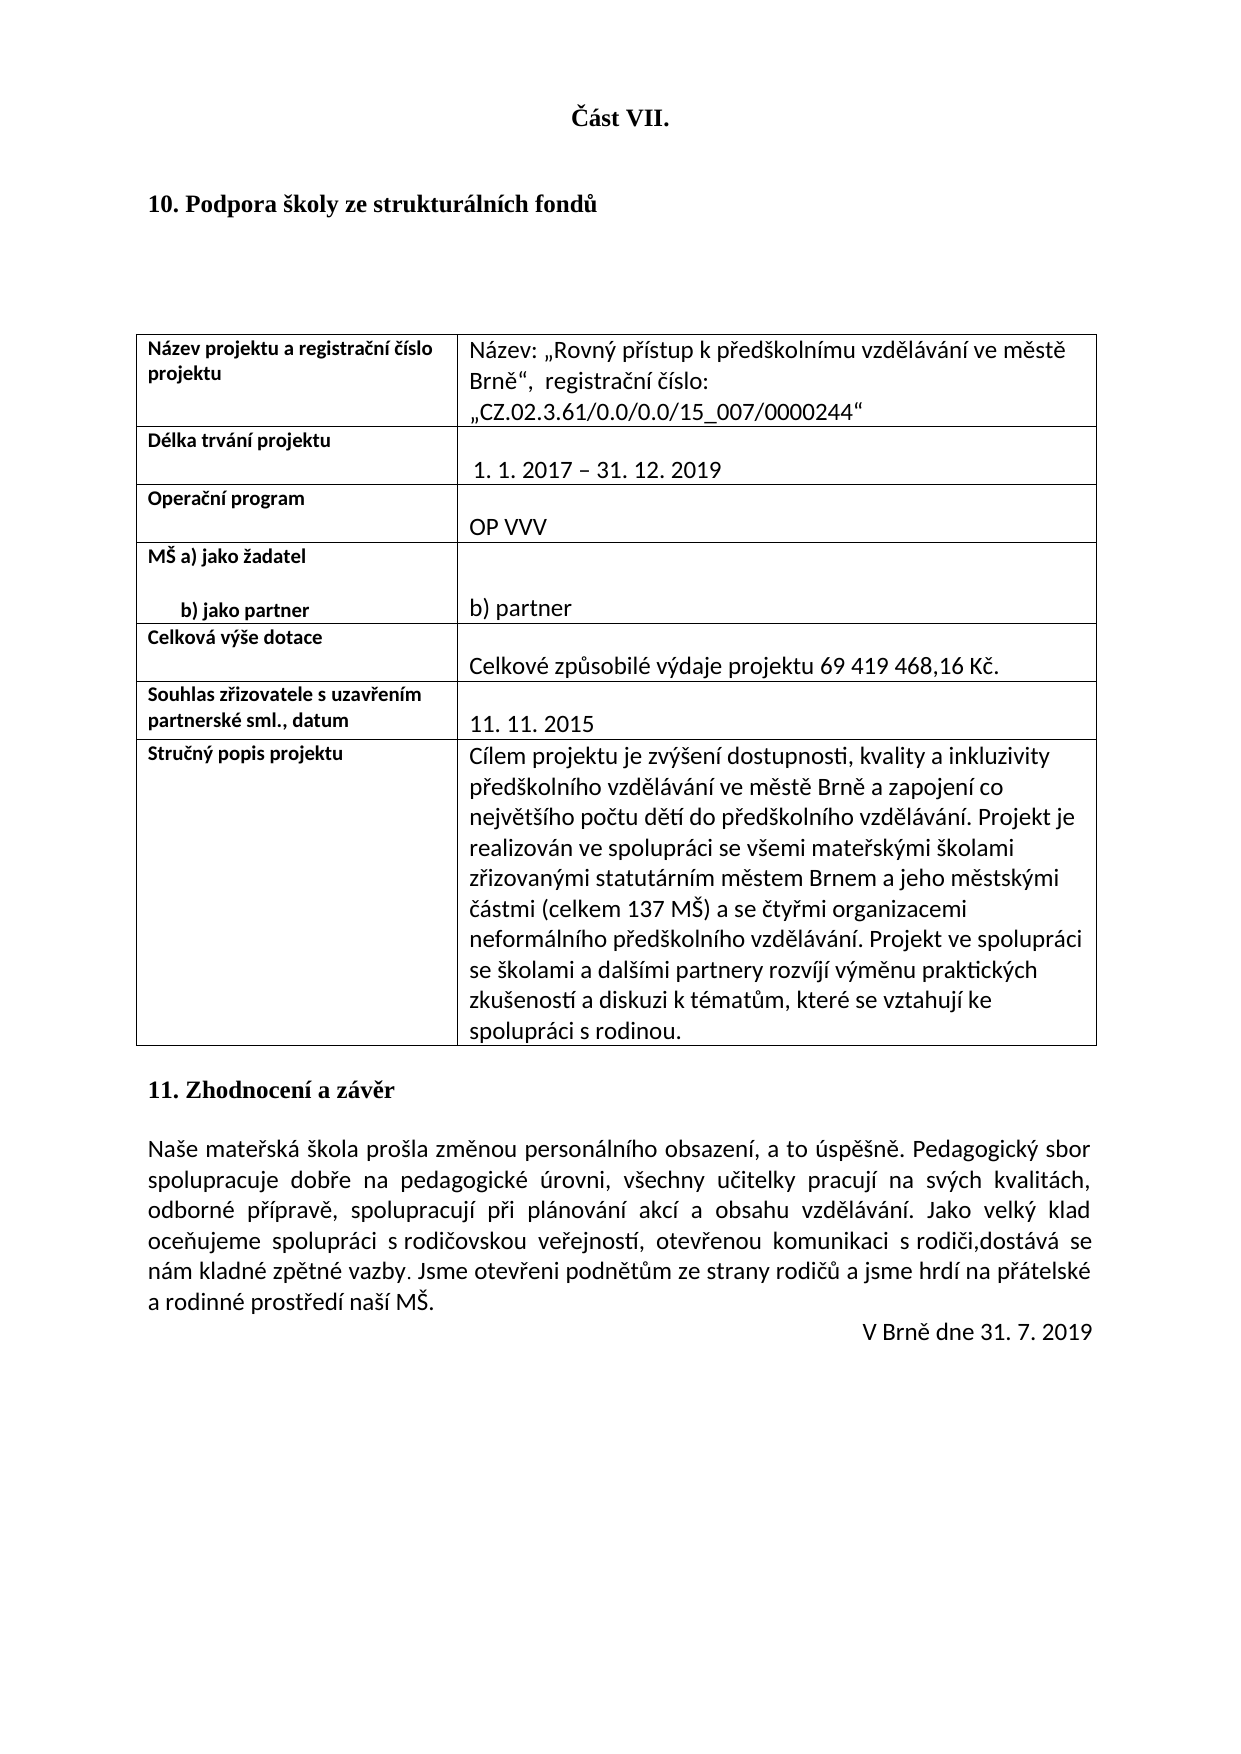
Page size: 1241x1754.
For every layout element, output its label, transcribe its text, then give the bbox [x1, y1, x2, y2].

table_cell 11. 11. 2015 [458, 682, 1096, 739]
text Naše mateřská škola prošla změnou personálního obsazení, a to úspěšně. Pedagogický sbor spolupracuje dobře na pedagogické úrovni, všechny učitelky pracují na svých kvalitách, odborné přípravě, spolupracují při plánování akcí a obsahu vzdělávání. Jako velký klad oceňujeme spolupráci s rodičovskou veřejností, otevřenou komunikaci s rodiči,dostává se nám kladné zpětné vazby. Jsme otevřeni podnětům ze strany rodičů a jsme hrdí na přátelské a rodinné prostředí naší MŠ. [148, 1133, 1092, 1317]
table_cell Operační program [137, 485, 457, 542]
text 10. Podpora školy ze strukturálních fondů [148, 189, 1092, 218]
table_header Název: „Rovný přístup k předškolnímu vzdělávání ve městě Brně“, registrační číslo: „CZ.02.3.61/0.0/0.0/15_007/0000244“ [458, 335, 1096, 426]
table_cell Stručný popis projektu [137, 740, 457, 1045]
table_cell Délka trvání projektu [137, 427, 457, 484]
table_cell Souhlas zřizovatele s uzavřením partnerské sml., datum [137, 682, 457, 739]
table_cell b) partner [458, 543, 1096, 623]
table_cell 1. 1. 2017 – 31. 12. 2019 [458, 427, 1096, 484]
text Část VII. [148, 103, 1092, 131]
table_cell OP VVV [458, 485, 1096, 542]
text V Brně dne 31. 7. 2019 [148, 1317, 1092, 1347]
table_cell Celková výše dotace [137, 624, 457, 681]
text 11. Zhodnocení a závěr [148, 1076, 1092, 1104]
table_cell Celkové způsobilé výdaje projektu 69 419 468,16 Kč. [458, 624, 1096, 681]
table_cell MŠ a) jako žadatel b) jako partner [137, 543, 457, 623]
table_cell Cílem projektu je zvýšení dostupnosti, kvality a inkluzivity předškolního vzdělávání ve městě Brně a zapojení co největšího počtu dětí do předškolního vzdělávání. Projekt je realizován ve spolupráci se všemi mateřskými školami zřizovanými statutárním městem Brnem a jeho městskými částmi (celkem 137 MŠ) a se čtyřmi organizacemi neformálního předškolního vzdělávání. Projekt ve spolupráci se školami a dalšími partnery rozvíjí výměnu praktických zkušeností a diskuzi k tématům, které se vztahují ke spolupráci s rodinou. [458, 740, 1096, 1045]
table_header Název projektu a registrační číslo projektu [137, 335, 457, 426]
